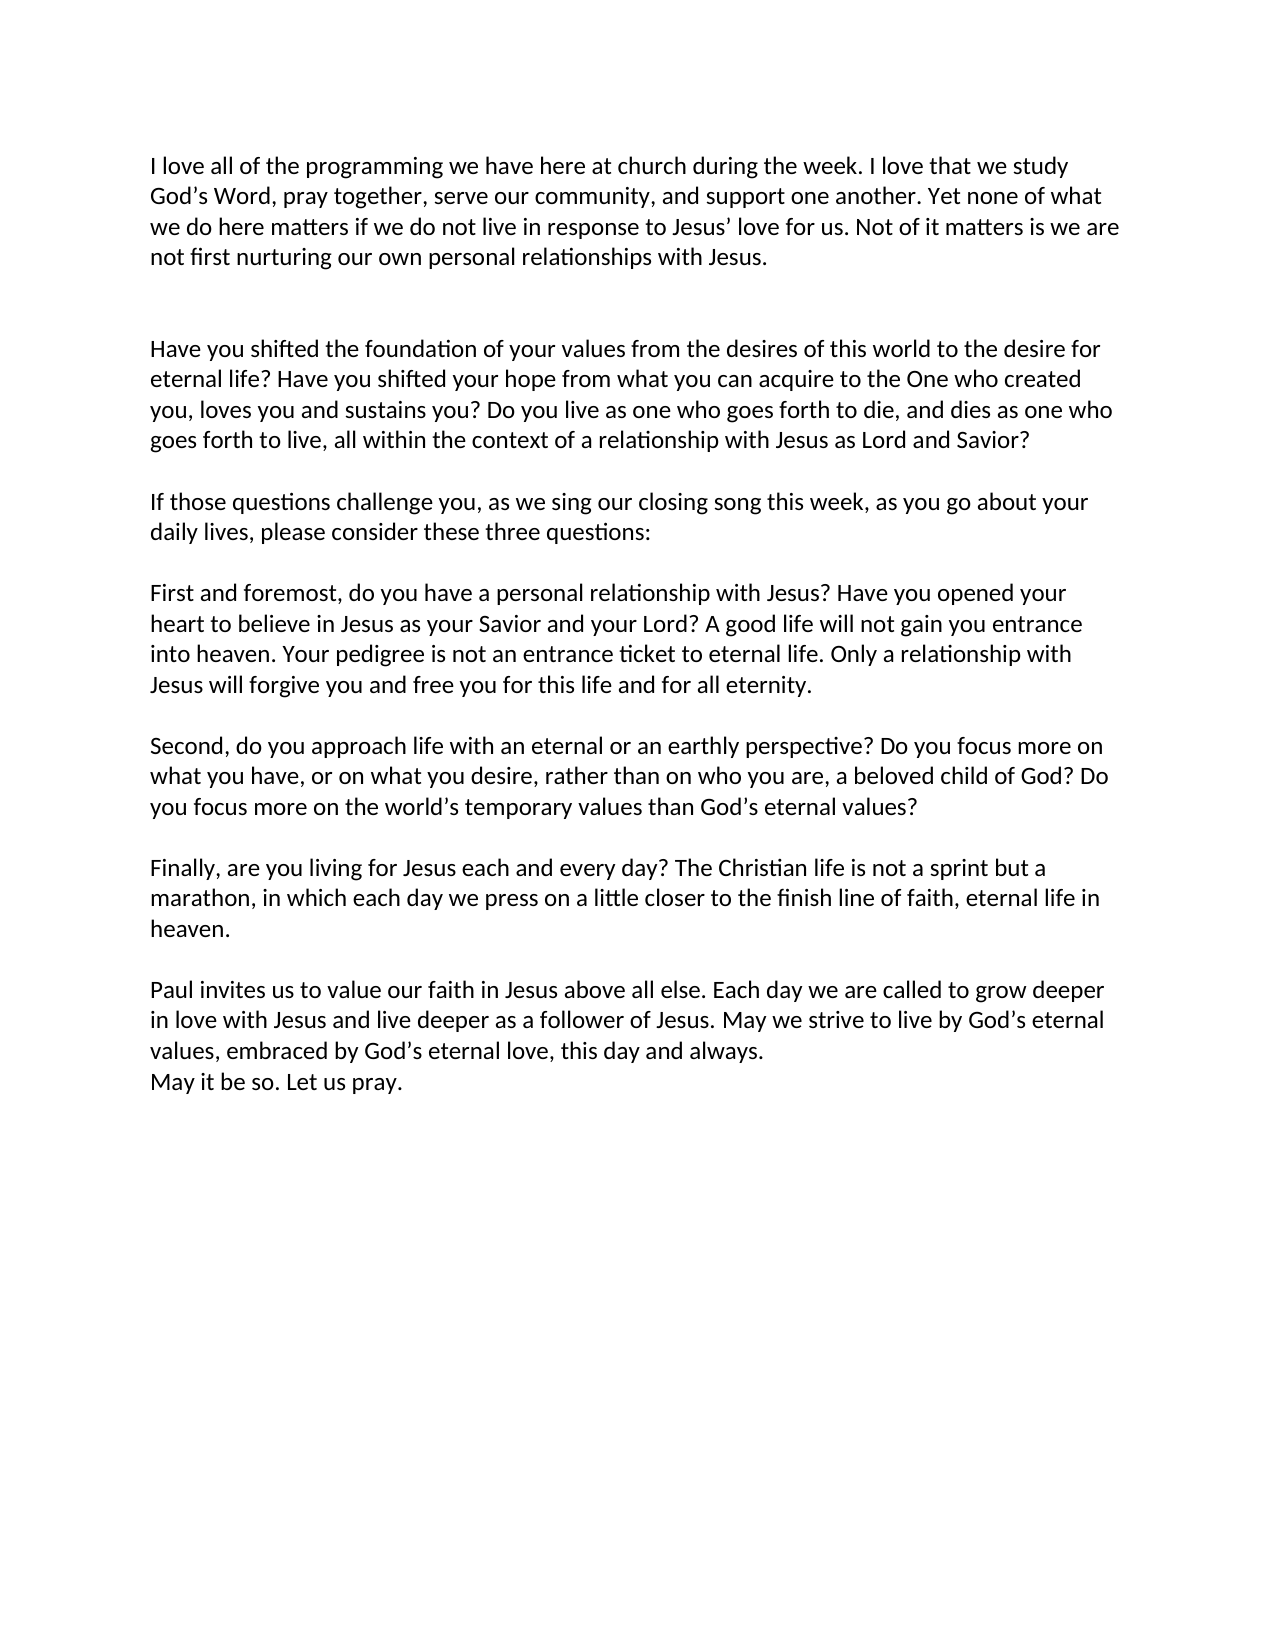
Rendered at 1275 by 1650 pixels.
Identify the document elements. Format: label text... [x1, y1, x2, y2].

text Have you shifted the foundation of your values from the desires of this world to the desire for eternal life? Have you shifted your hope from what you can acquire to the One who created you, loves you and sustains you? Do you live as one who goes forth to die, and dies as one who goes forth to live, all within the context of a relationship with Jesus as Lord and Savior? [150, 333, 1125, 455]
text Finally, are you living for Jesus each and every day? The Christian life is not a sprint but a marathon, in which each day we press on a little closer to the finish line of faith, eternal life in heaven. [150, 852, 1125, 943]
text May it be so. Let us pray. [150, 1066, 1125, 1096]
text First and foremost, do you have a personal relationship with Jesus? Have you opened your heart to believe in Jesus as your Savior and your Lord? A good life will not gain you entrance into heaven. Your pedigree is not an entrance ticket to eternal life. Only a relationship with Jesus will forgive you and free you for this life and for all eternity. [150, 577, 1125, 699]
text I love all of the programming we have here at church during the week. I love that we study God’s Word, pray together, serve our community, and support one another. Yet none of what we do here matters if we do not live in response to Jesus’ love for us. Not of it matters is we are not first nurturing our own personal relationships with Jesus. [150, 150, 1125, 272]
text Second, do you approach life with an eternal or an earthly perspective? Do you focus more on what you have, or on what you desire, rather than on who you are, a beloved child of God? Do you focus more on the world’s temporary values than God’s eternal values? [150, 730, 1125, 821]
text Paul invites us to value our faith in Jesus above all else. Each day we are called to grow deeper in love with Jesus and live deeper as a follower of Jesus. May we strive to live by God’s eternal values, embraced by God’s eternal love, this day and always. [150, 974, 1125, 1066]
text If those questions challenge you, as we sing our closing song this week, as you go about your daily lives, please consider these three questions: [150, 486, 1125, 547]
